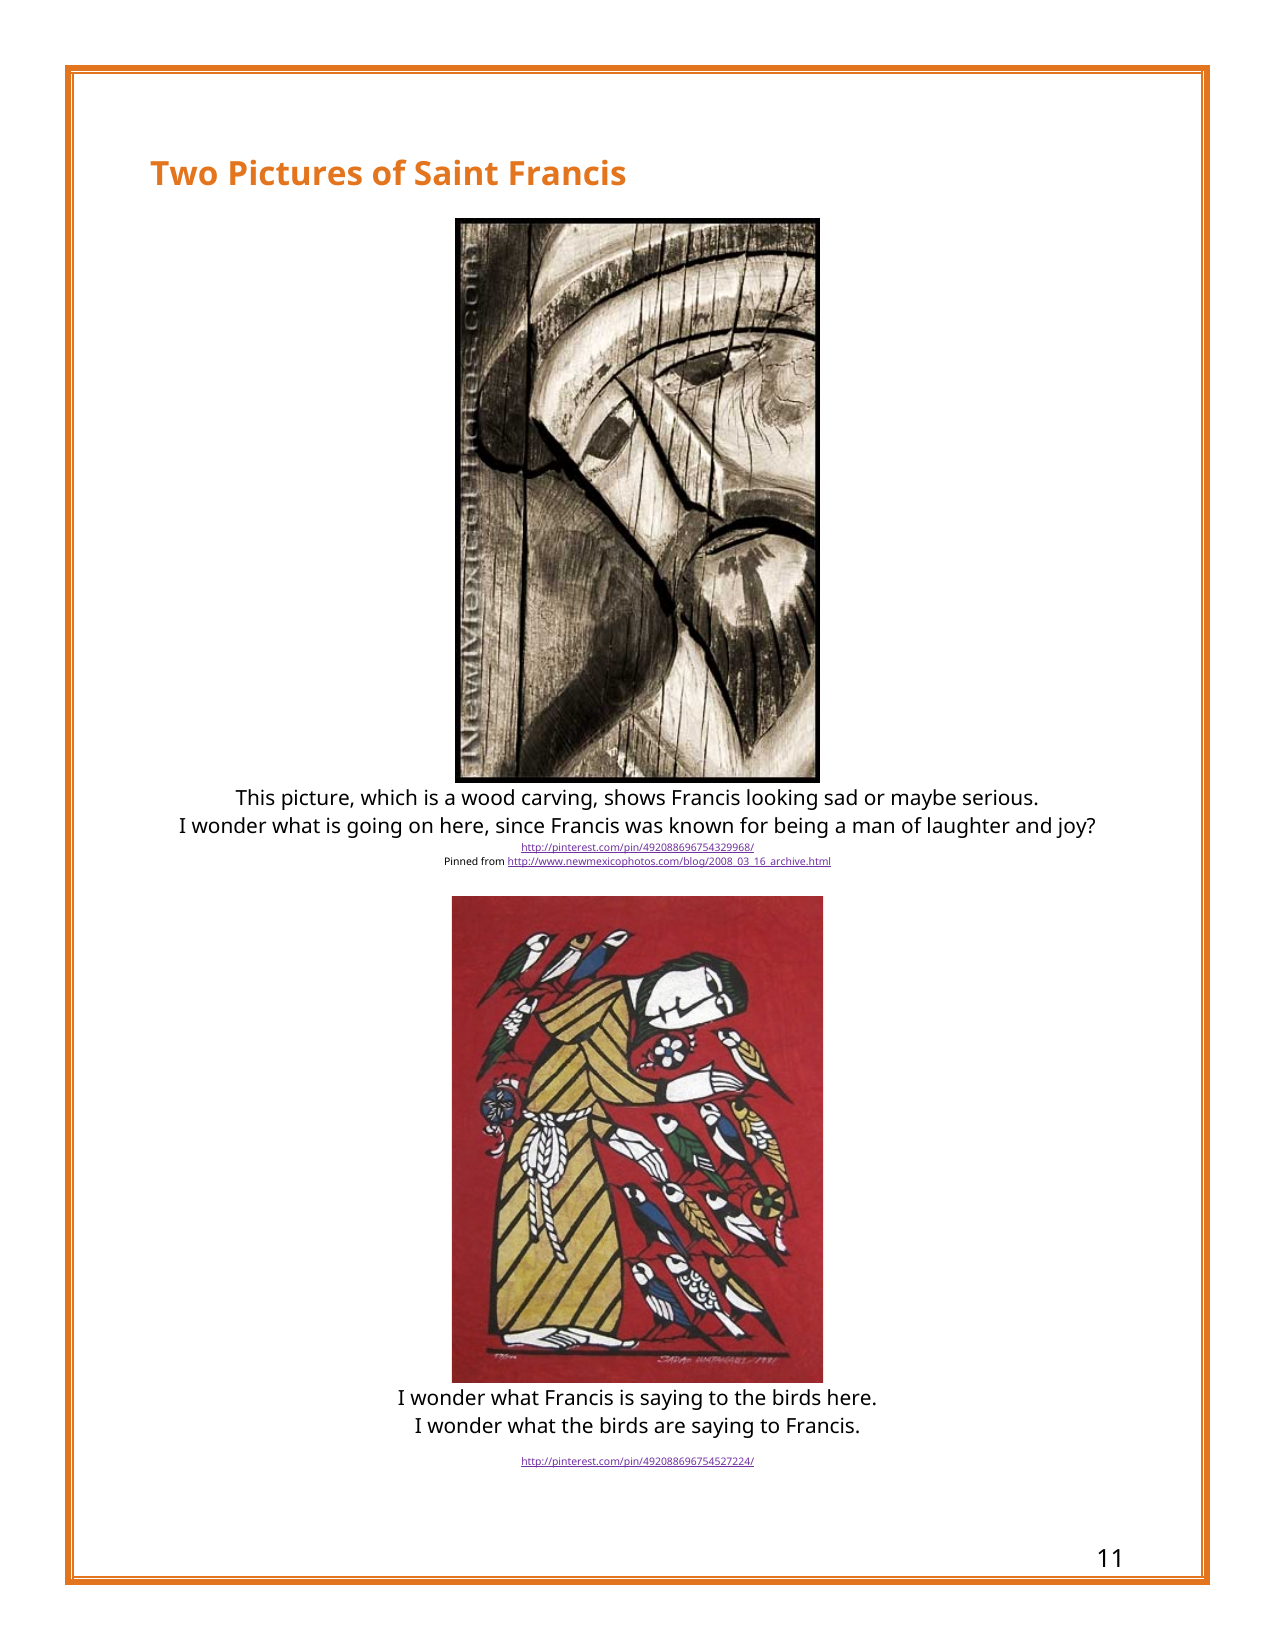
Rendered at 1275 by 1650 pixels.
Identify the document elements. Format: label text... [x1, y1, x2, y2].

text Pinned from http://www.newmexicophotos.com/blog/2008_03_16_archive.html [150, 854, 1125, 868]
picture [455, 218, 820, 783]
text This picture, which is a wood carving, shows Francis looking sad or maybe serious. [150, 783, 1125, 811]
text I wonder what is going on here, since Francis was known for being a man of laughter and joy? [150, 811, 1125, 840]
text http://pinterest.com/pin/492088696754329968/ [150, 840, 1125, 854]
text I wonder what the birds are saying to Francis. [150, 1411, 1125, 1440]
text http://pinterest.com/pin/492088696754527224/ [150, 1454, 1125, 1468]
text Two Pictures of Saint Francis [150, 150, 1125, 195]
picture [451, 896, 824, 1383]
text I wonder what Francis is saying to the birds here. [150, 1383, 1125, 1411]
